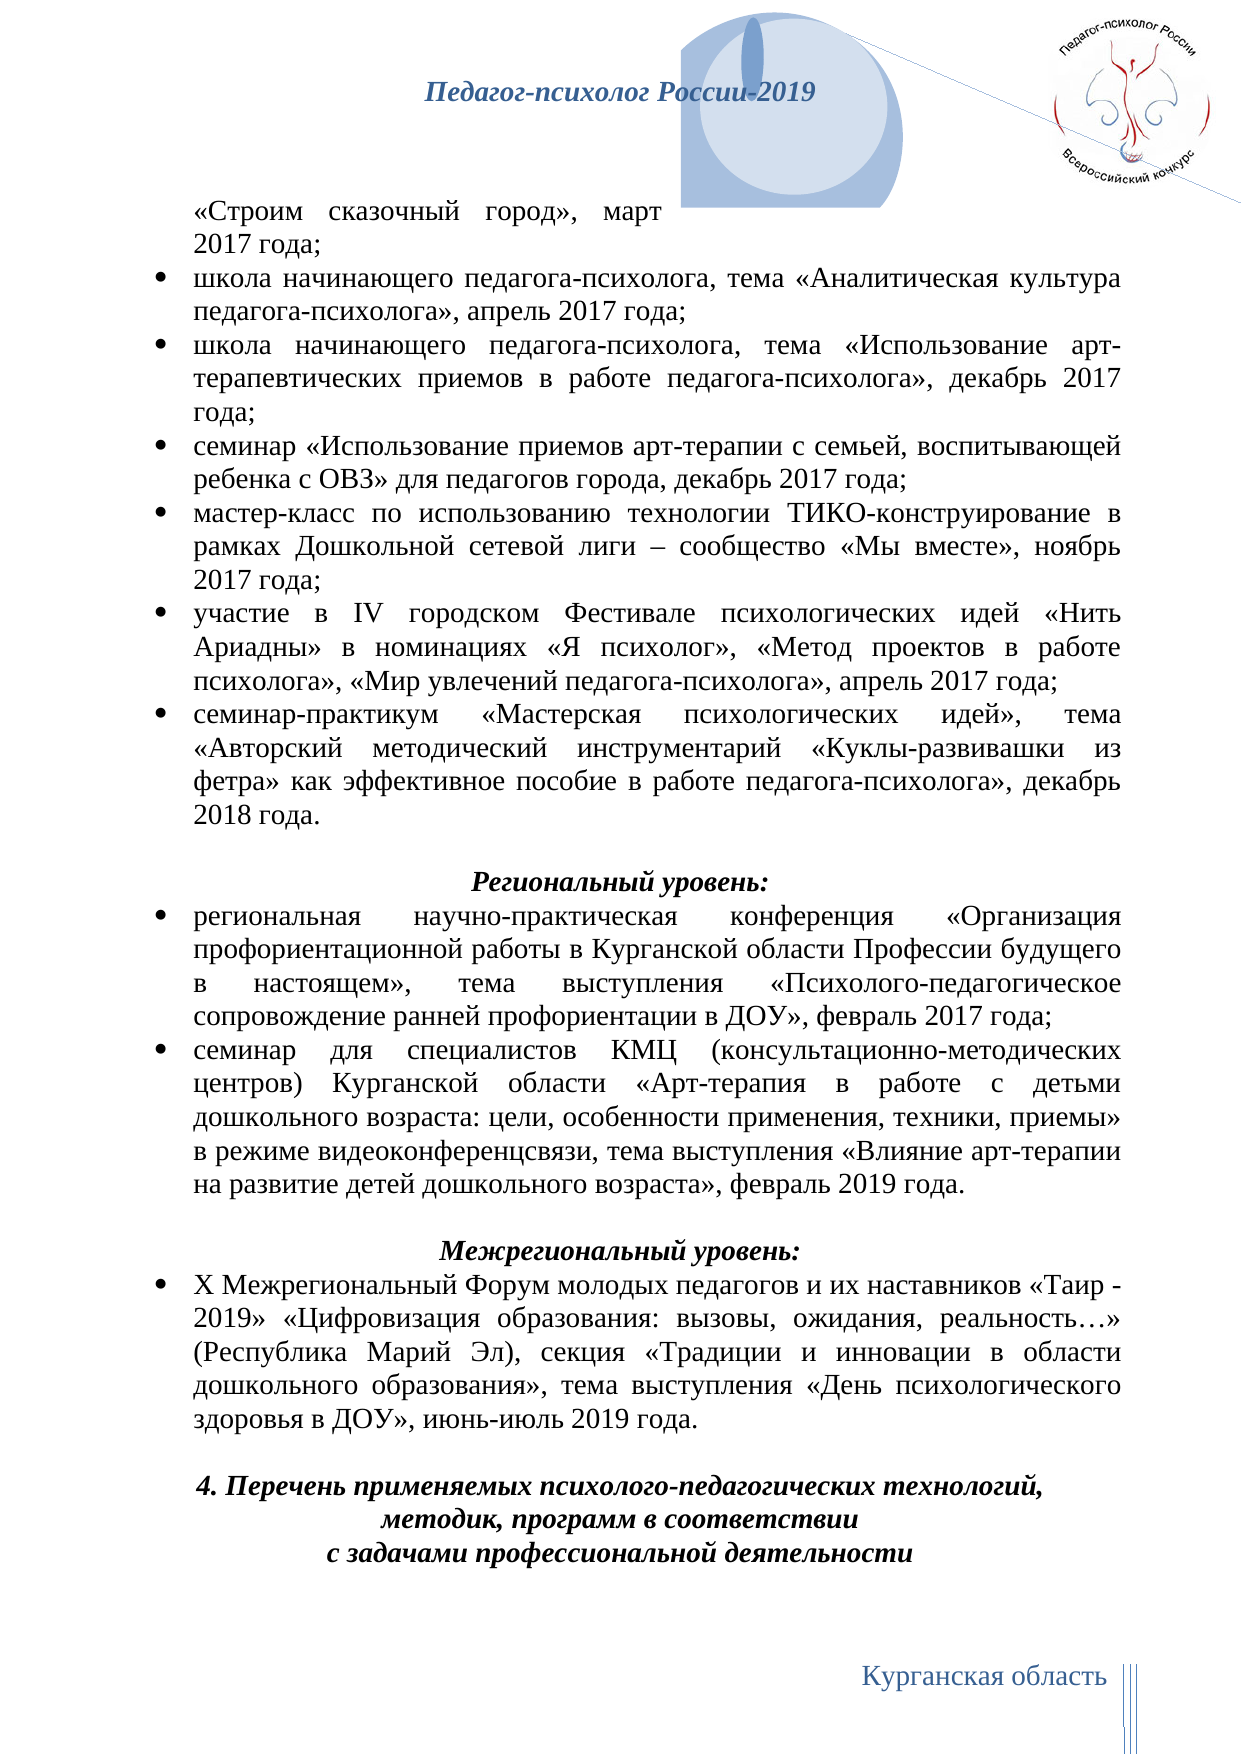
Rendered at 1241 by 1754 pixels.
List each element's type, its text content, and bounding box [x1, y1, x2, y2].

text 4. Перечень применяемых психолого-педагогических технологий, [118, 1468, 1122, 1502]
list региональная научно-практическая конференция «Организация профориентационной работы в Курганской области Профессии будущего в настоящем», тема выступления «Психолого-педагогическое сопровождение ранней профориентации в ДОУ», февраль 2017 года; [156, 898, 1122, 1032]
text Межрегиональный уровень: [118, 1233, 1122, 1267]
picture [1033, 11, 1221, 191]
list участие в IV городском Фестивале психологических идей «Нить Ариадны» в номинациях «Я психолог», «Метод проектов в работе психолога», «Мир увлечений педагога-психолога», апрель 2017 года; [156, 596, 1122, 696]
list семинар-практикум «Мастерская психологических идей», тема «Авторский методический инструментарий «Куклы-развивашки из фетра» как эффективное пособие в работе педагога-психолога», декабрь 2018 года. [156, 696, 1122, 831]
list мастер-класс по использованию технологии ТИКО-конструирование в рамках Дошкольной сетевой лиги – сообщество «Мы вместе», ноябрь 2017 года; [156, 495, 1122, 596]
list семинар для специалистов КМЦ (консультационно-методических центров) Курганской области «Арт-терапия в работе с детьми дошкольного возраста: цели, особенности применения, техники, приемы» в режиме видеоконференцсвязи, тема выступления «Влияние арт-терапии на развитие детей дошкольного возраста», февраль 2019 года. [156, 1032, 1122, 1200]
list школа начинающего педагога-психолога, тема «Использование арт-терапевтических приемов в работе педагога-психолога», декабрь 2017 года; [156, 327, 1122, 428]
list семинар «Использование приемов арт-терапии с семьей, воспитывающей ребенка с ОВЗ» для педагогов города, декабрь 2017 года; [156, 428, 1122, 495]
list школа начинающего педагога-психолога, тема «Аналитическая культура педагога-психолога», апрель 2017 года; [156, 260, 1122, 327]
text Региональный уровень: [118, 864, 1122, 898]
text с задачами профессиональной деятельности [118, 1535, 1122, 1569]
list X Межрегиональный Форум молодых педагогов и их наставников «Таир -2019» «Цифровизация образования: вызовы, ожидания, реальность…» (Республика Марий Эл), секция «Традиции и инновации в области дошкольного образования», тема выступления «День психологического здоровья в ДОУ», июнь-июль 2019 года. [156, 1267, 1122, 1434]
text методик, программ в соответствии [118, 1502, 1122, 1535]
